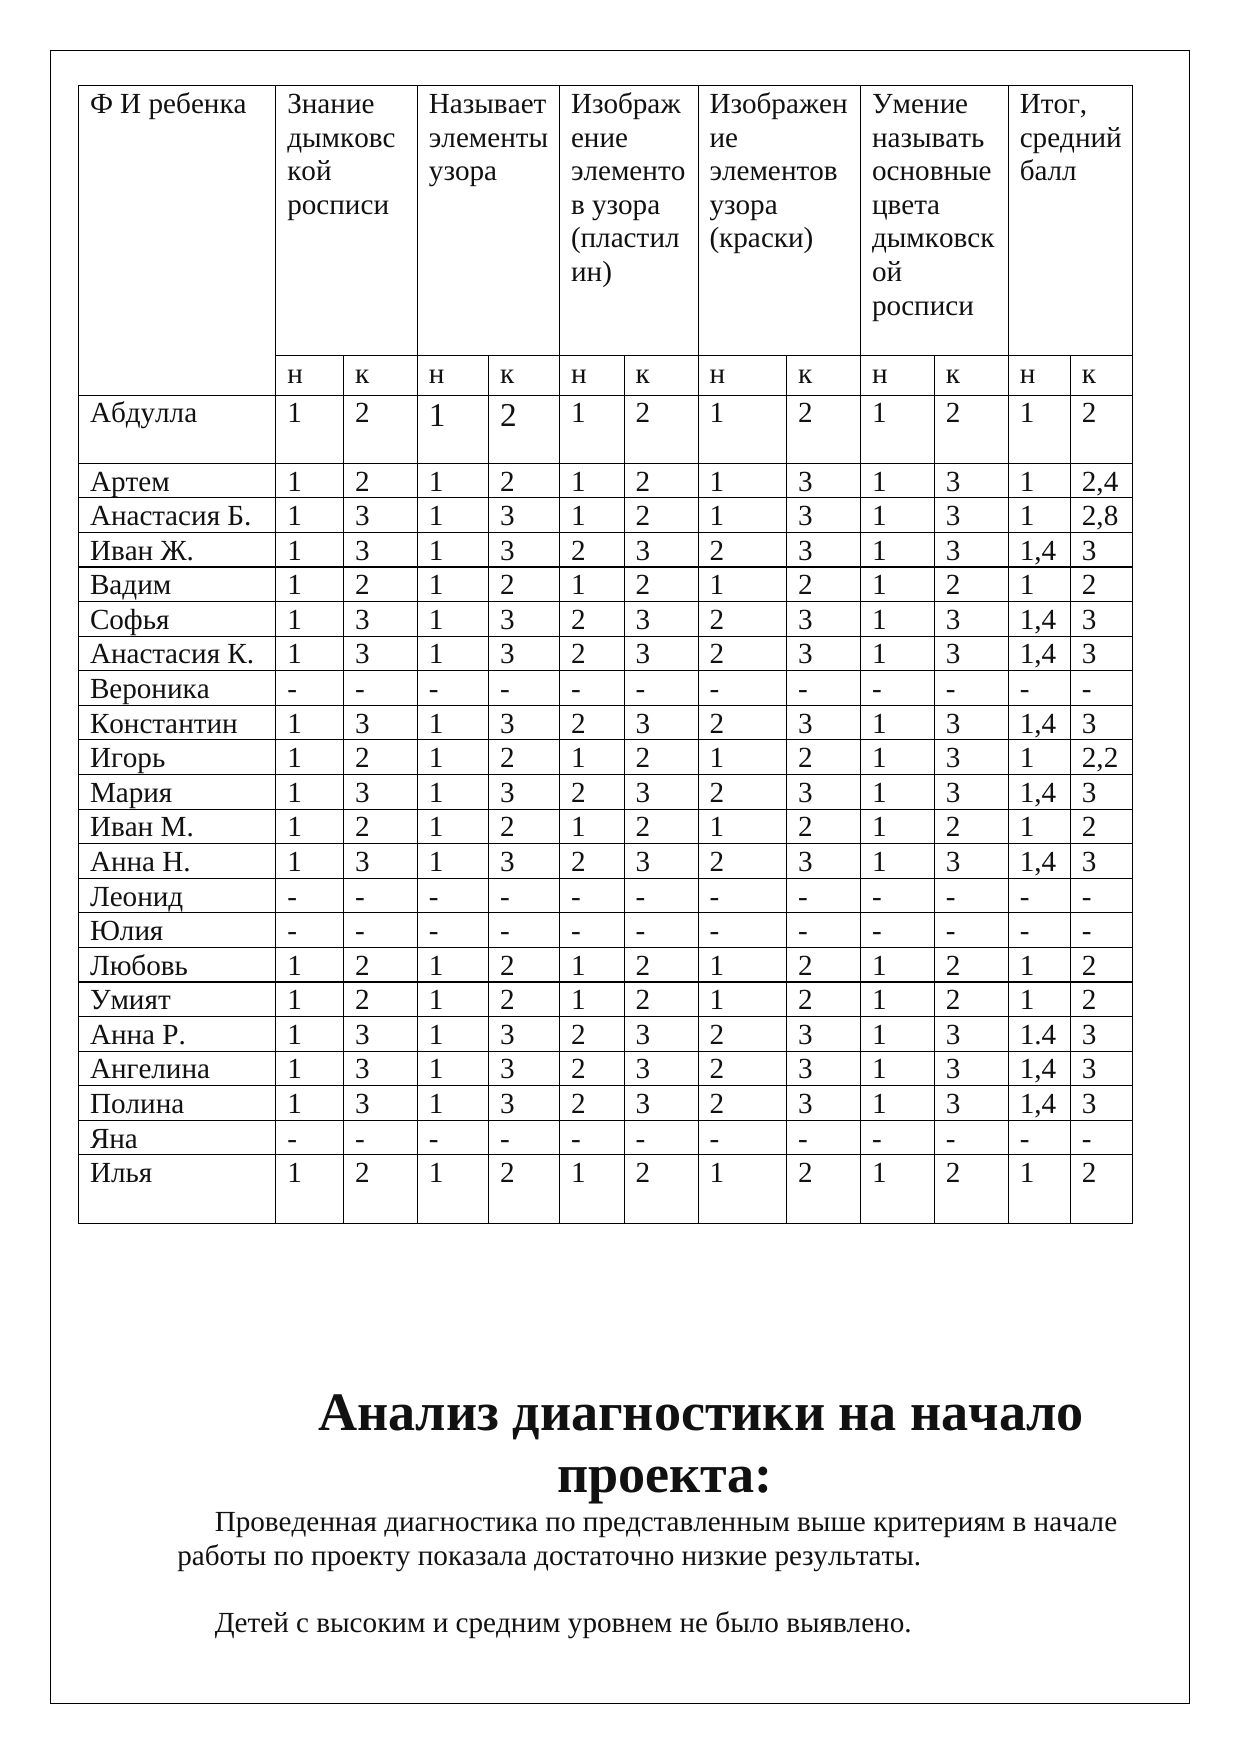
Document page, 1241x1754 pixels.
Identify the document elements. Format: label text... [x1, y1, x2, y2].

table_cell 1 [276, 464, 343, 497]
table_cell Умият [79, 983, 275, 1016]
table_cell - [861, 913, 934, 947]
table_cell 1 [560, 948, 624, 981]
table_cell Игорь [79, 740, 275, 774]
table_cell - [344, 1121, 417, 1154]
table_cell 1.4 [1009, 1017, 1070, 1051]
table_cell 2 [489, 948, 559, 981]
table_cell 2 [489, 740, 559, 774]
table_cell 1 [560, 983, 624, 1016]
table_cell 1 [560, 396, 624, 463]
table_cell 3 [787, 706, 860, 739]
table_cell 2,8 [1071, 498, 1132, 532]
table_cell 1 [560, 464, 624, 497]
table_cell 3 [935, 637, 1008, 670]
table_cell 1 [861, 706, 934, 739]
table_cell 2 [344, 810, 417, 843]
table_cell - [276, 1121, 343, 1154]
table_cell 1 [276, 810, 343, 843]
table_cell к [1071, 356, 1132, 394]
table_cell 2 [935, 396, 1008, 463]
table_cell 1 [418, 1155, 488, 1222]
table_cell 1 [861, 983, 934, 1016]
table_cell 2 [699, 706, 786, 739]
table_cell 2 [560, 844, 624, 878]
table_cell 1 [276, 533, 343, 566]
table_cell Анастасия К. [79, 637, 275, 670]
table_cell 3 [344, 706, 417, 739]
table_cell - [787, 1121, 860, 1154]
table_cell 1 [418, 1086, 488, 1120]
table_cell 2 [560, 602, 624, 636]
table_cell 2 [560, 637, 624, 670]
table_cell 3 [344, 1052, 417, 1085]
table_cell 1 [560, 740, 624, 774]
table_cell 2 [489, 810, 559, 843]
table_cell - [787, 913, 860, 947]
table_cell 1 [861, 637, 934, 670]
table_header Ф И ребенка [79, 86, 275, 394]
table_cell 3 [344, 533, 417, 566]
table_cell 3 [935, 844, 1008, 878]
table_cell - [344, 913, 417, 947]
table_cell 1 [699, 568, 786, 601]
table_header Знание дымковской росписи [276, 86, 417, 355]
table_cell 2 [787, 568, 860, 601]
table_cell 3 [489, 602, 559, 636]
table_cell 3 [489, 706, 559, 739]
table_cell Анна Р. [79, 1017, 275, 1051]
table_cell - [418, 1121, 488, 1154]
table_cell Константин [79, 706, 275, 739]
table_cell 1 [699, 810, 786, 843]
table_cell - [1009, 913, 1070, 947]
table_cell 1 [418, 602, 488, 636]
table_cell 2 [699, 1086, 786, 1120]
table_cell Илья [79, 1155, 275, 1222]
table_cell к [787, 356, 860, 394]
table_header Называет элементы узора [418, 86, 559, 355]
table_cell 1 [276, 1017, 343, 1051]
table_cell 2 [699, 602, 786, 636]
table_cell - [489, 913, 559, 947]
table_cell - [935, 879, 1008, 912]
table_cell - [1009, 671, 1070, 705]
table_cell н [560, 356, 624, 394]
table_cell 1 [1009, 740, 1070, 774]
table_cell 1 [276, 498, 343, 532]
table_cell 1,4 [1009, 1086, 1070, 1120]
table_cell 1,4 [1009, 1052, 1070, 1085]
table_cell 1 [699, 948, 786, 981]
table_cell 1 [861, 602, 934, 636]
table_cell к [489, 356, 559, 394]
table_cell 2 [344, 568, 417, 601]
table_cell Вероника [79, 671, 275, 705]
table_cell 1 [861, 498, 934, 532]
table_cell 3 [787, 1086, 860, 1120]
table_cell 2 [344, 396, 417, 463]
table_cell 3 [787, 498, 860, 532]
table_cell 2 [625, 396, 698, 463]
table_cell 2 [699, 1017, 786, 1051]
table_cell 1 [861, 464, 934, 497]
table_cell 2 [560, 533, 624, 566]
table_cell - [1071, 671, 1132, 705]
table_cell - [1071, 1121, 1132, 1154]
table_cell Ангелина [79, 1052, 275, 1085]
table_cell Мария [79, 775, 275, 808]
table_cell - [418, 879, 488, 912]
table_cell - [344, 879, 417, 912]
table_cell - [935, 1121, 1008, 1154]
table_cell 1 [276, 740, 343, 774]
table_cell 1 [418, 810, 488, 843]
table_cell 1 [276, 602, 343, 636]
text Анализ диагностики на начало проекта: [177, 1380, 1152, 1504]
table_cell 3 [625, 1052, 698, 1085]
table_cell 3 [787, 533, 860, 566]
table_cell 1 [1009, 810, 1070, 843]
table_cell 3 [489, 1086, 559, 1120]
table_cell 2 [344, 740, 417, 774]
table_cell 3 [344, 602, 417, 636]
table_cell - [787, 671, 860, 705]
table_cell 1 [861, 1086, 934, 1120]
table_cell - [787, 879, 860, 912]
table_cell 3 [787, 775, 860, 808]
table_cell 2 [935, 1155, 1008, 1222]
table_cell - [560, 879, 624, 912]
table_cell - [1009, 879, 1070, 912]
table_cell 2 [489, 1155, 559, 1222]
table_cell 1,4 [1009, 533, 1070, 566]
table_cell - [699, 913, 786, 947]
text Детей с высоким и средним уровнем не было выявлено. [177, 1605, 1152, 1638]
table_cell 1 [276, 775, 343, 808]
table_cell 1 [699, 983, 786, 1016]
table_cell 1 [861, 810, 934, 843]
table_cell 3 [935, 1052, 1008, 1085]
table_cell 2 [625, 1155, 698, 1222]
table_cell 1 [418, 1052, 488, 1085]
table_cell 1 [418, 568, 488, 601]
table_cell 3 [787, 637, 860, 670]
table_cell Леонид [79, 879, 275, 912]
table_cell 2 [787, 1155, 860, 1222]
table_cell - [276, 913, 343, 947]
table_cell 3 [935, 1086, 1008, 1120]
table_cell 2 [344, 1155, 417, 1222]
table_cell 3 [489, 498, 559, 532]
table_cell Артем [79, 464, 275, 497]
table_cell 3 [1071, 706, 1132, 739]
table_cell 1 [861, 1052, 934, 1085]
table_cell н [276, 356, 343, 394]
table_cell Любовь [79, 948, 275, 981]
table_cell 1 [699, 1155, 786, 1222]
table_cell 1 [276, 1052, 343, 1085]
table_cell 1 [276, 637, 343, 670]
table_cell 2 [560, 706, 624, 739]
table_cell - [489, 1121, 559, 1154]
table_cell 2 [489, 568, 559, 601]
table_cell 2 [489, 983, 559, 1016]
table_cell 3 [1071, 844, 1132, 878]
table_cell - [625, 671, 698, 705]
table_cell 2,2 [1071, 740, 1132, 774]
table_cell 1 [699, 740, 786, 774]
table_header Изображение элементов узора (краски) [699, 86, 860, 355]
table_cell - [489, 879, 559, 912]
table_cell 1 [276, 706, 343, 739]
table_cell 1 [1009, 498, 1070, 532]
table_cell 2 [1071, 948, 1132, 981]
table_cell 2 [1071, 396, 1132, 463]
table_cell н [861, 356, 934, 394]
table_cell 1 [1009, 1155, 1070, 1222]
table_cell 3 [625, 1086, 698, 1120]
table_cell - [935, 671, 1008, 705]
table_cell 1 [1009, 568, 1070, 601]
table_cell - [935, 913, 1008, 947]
table_cell 3 [344, 498, 417, 532]
table_cell - [1071, 913, 1132, 947]
table_cell 2 [344, 983, 417, 1016]
table_cell 2 [560, 775, 624, 808]
table_cell - [276, 879, 343, 912]
table_cell 3 [1071, 1052, 1132, 1085]
table_cell Анна Н. [79, 844, 275, 878]
table_cell 3 [489, 1052, 559, 1085]
table_cell - [861, 879, 934, 912]
table_cell 3 [787, 1052, 860, 1085]
table_cell 1 [418, 706, 488, 739]
table_cell - [489, 671, 559, 705]
table_cell 1 [1009, 948, 1070, 981]
table_cell 2 [625, 983, 698, 1016]
table_cell 1 [560, 810, 624, 843]
table_cell 3 [1071, 1086, 1132, 1120]
table_cell н [699, 356, 786, 394]
table_cell 2 [489, 464, 559, 497]
table_cell 1 [1009, 464, 1070, 497]
table_cell 3 [787, 1017, 860, 1051]
table_cell 1 [699, 464, 786, 497]
table_cell - [625, 1121, 698, 1154]
table_cell 3 [344, 844, 417, 878]
table_cell 1 [276, 1155, 343, 1222]
table_cell 1 [418, 1017, 488, 1051]
table_cell Иван Ж. [79, 533, 275, 566]
table_cell 2 [560, 1017, 624, 1051]
table_cell 1 [418, 844, 488, 878]
table_cell 1,4 [1009, 602, 1070, 636]
table_cell 3 [935, 464, 1008, 497]
table_cell Абдулла [79, 396, 275, 463]
table_cell 2 [699, 637, 786, 670]
table_cell - [276, 671, 343, 705]
table_cell 1 [861, 1017, 934, 1051]
table_cell 2 [625, 498, 698, 532]
table_cell 1 [276, 983, 343, 1016]
table_cell 2 [699, 844, 786, 878]
table_cell 2 [625, 810, 698, 843]
table_cell 2 [699, 1052, 786, 1085]
table_cell 1,4 [1009, 637, 1070, 670]
table_cell 1 [699, 498, 786, 532]
table_cell 3 [935, 1017, 1008, 1051]
table_cell 2 [344, 464, 417, 497]
table_cell 3 [625, 844, 698, 878]
table_cell 2 [935, 948, 1008, 981]
table_cell 1 [861, 533, 934, 566]
table_cell 1 [418, 637, 488, 670]
table_cell 2 [787, 810, 860, 843]
table_cell - [861, 671, 934, 705]
table_cell 3 [787, 844, 860, 878]
table_cell 2 [787, 396, 860, 463]
table_cell - [560, 671, 624, 705]
table_cell н [1009, 356, 1070, 394]
table_cell 2 [489, 396, 559, 463]
table_cell 1 [276, 1086, 343, 1120]
table_cell н [418, 356, 488, 394]
table_cell 3 [625, 637, 698, 670]
table_cell к [344, 356, 417, 394]
table_cell - [1009, 1121, 1070, 1154]
table_cell 3 [1071, 602, 1132, 636]
table_cell - [560, 1121, 624, 1154]
table_cell 3 [489, 637, 559, 670]
table_cell 1 [861, 568, 934, 601]
table_cell Софья [79, 602, 275, 636]
table_cell 3 [1071, 775, 1132, 808]
table_cell 2 [1071, 1155, 1132, 1222]
table_cell 3 [1071, 637, 1132, 670]
table_cell 1 [418, 498, 488, 532]
table_cell - [625, 913, 698, 947]
table_cell 3 [1071, 533, 1132, 566]
table_cell - [418, 913, 488, 947]
table_cell 3 [935, 498, 1008, 532]
table_cell 3 [489, 844, 559, 878]
table_cell 2 [625, 740, 698, 774]
text Проведенная диагностика по представленным выше критериям в начале работы по проекту показала достаточно низкие результаты. [177, 1504, 1152, 1571]
table_cell 3 [935, 740, 1008, 774]
table_cell 1 [418, 464, 488, 497]
table_cell 2 [344, 948, 417, 981]
table_cell 2 [699, 533, 786, 566]
table_cell 1 [418, 948, 488, 981]
table_cell 3 [935, 602, 1008, 636]
table_cell 1 [699, 396, 786, 463]
table_cell - [625, 879, 698, 912]
table_cell 2 [787, 740, 860, 774]
table_cell 3 [787, 602, 860, 636]
table_cell 3 [625, 602, 698, 636]
table_cell 1 [861, 948, 934, 981]
table_cell 1 [861, 396, 934, 463]
table_cell 1 [418, 396, 488, 463]
table_cell 3 [344, 1017, 417, 1051]
table_cell к [935, 356, 1008, 394]
table_cell 1 [560, 498, 624, 532]
table_cell 1 [418, 983, 488, 1016]
table_cell 1 [560, 568, 624, 601]
table_cell Юлия [79, 913, 275, 947]
table_cell - [418, 671, 488, 705]
table_cell - [861, 1121, 934, 1154]
table_cell 2 [935, 810, 1008, 843]
table_cell Анастасия Б. [79, 498, 275, 532]
table_cell 2 [1071, 810, 1132, 843]
table_cell Полина [79, 1086, 275, 1120]
table_cell 1 [861, 1155, 934, 1222]
table_cell 1 [418, 740, 488, 774]
table_cell 3 [625, 1017, 698, 1051]
table_cell 1 [861, 844, 934, 878]
table_cell 3 [489, 1017, 559, 1051]
table_cell 2,4 [1071, 464, 1132, 497]
table_cell 1,4 [1009, 706, 1070, 739]
table_cell 3 [344, 637, 417, 670]
table_cell 1 [861, 740, 934, 774]
table_cell 2 [625, 948, 698, 981]
table_cell 2 [787, 948, 860, 981]
table_cell 1 [418, 775, 488, 808]
table_cell - [1071, 879, 1132, 912]
table_cell 1 [1009, 396, 1070, 463]
table_cell 3 [344, 775, 417, 808]
table_cell Вадим [79, 568, 275, 601]
table_cell 3 [787, 464, 860, 497]
table_cell Иван М. [79, 810, 275, 843]
table_cell 3 [625, 533, 698, 566]
table_cell - [699, 671, 786, 705]
table_cell 3 [935, 706, 1008, 739]
table_cell к [625, 356, 698, 394]
table_cell Яна [79, 1121, 275, 1154]
table_cell 2 [1071, 568, 1132, 601]
table_cell 3 [625, 706, 698, 739]
table_cell 1,4 [1009, 775, 1070, 808]
table_cell 1,4 [1009, 844, 1070, 878]
table_cell 1 [276, 396, 343, 463]
table_cell 2 [1071, 983, 1132, 1016]
table_cell - [699, 1121, 786, 1154]
table_cell 3 [344, 1086, 417, 1120]
table_cell 2 [625, 464, 698, 497]
table_cell 3 [625, 775, 698, 808]
table_cell 1 [560, 1155, 624, 1222]
table_header Итог, средний балл [1009, 86, 1132, 355]
table_cell 3 [1071, 1017, 1132, 1051]
table_cell 2 [935, 983, 1008, 1016]
table_cell 1 [276, 844, 343, 878]
table_header Умение называть основные цвета дымковской росписи [861, 86, 1008, 355]
table_cell - [344, 671, 417, 705]
table_cell 3 [935, 775, 1008, 808]
table_cell 1 [276, 568, 343, 601]
table_cell 2 [699, 775, 786, 808]
table_cell 1 [1009, 983, 1070, 1016]
table_cell 2 [935, 568, 1008, 601]
table_cell 3 [935, 533, 1008, 566]
table_cell 1 [861, 775, 934, 808]
table_cell - [560, 913, 624, 947]
table_cell 3 [489, 775, 559, 808]
table_header Изображение элементов узора (пластилин) [560, 86, 698, 355]
table_cell 2 [560, 1052, 624, 1085]
table_cell 1 [418, 533, 488, 566]
table_cell - [699, 879, 786, 912]
table_cell 3 [489, 533, 559, 566]
table_cell 1 [276, 948, 343, 981]
table_cell 2 [560, 1086, 624, 1120]
table_cell 2 [787, 983, 860, 1016]
table_cell 2 [625, 568, 698, 601]
